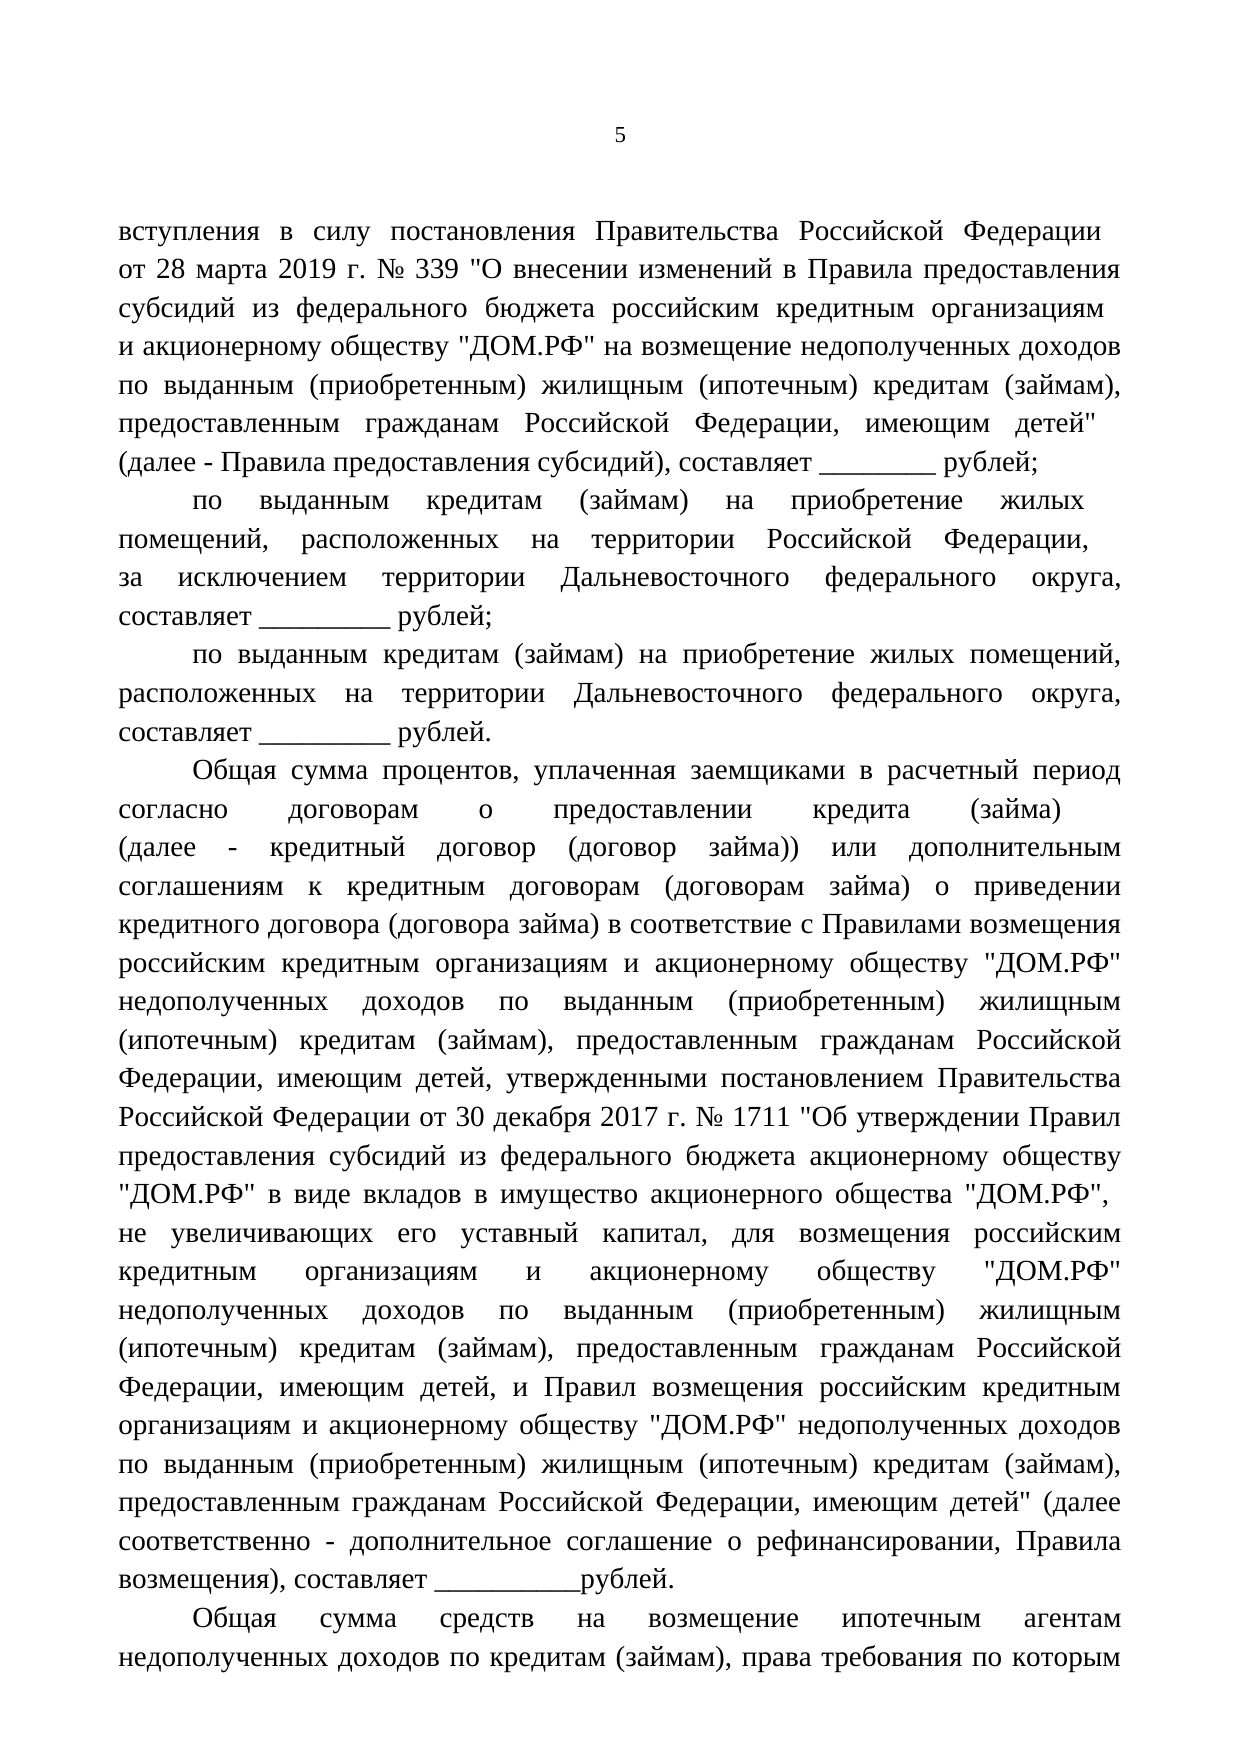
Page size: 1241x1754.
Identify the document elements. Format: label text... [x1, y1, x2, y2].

text по выданным кредитам (займам) на приобретение жилых помещений, расположенных на территории Дальневосточного федерального округа, составляет _________ рублей. [118, 637, 1122, 747]
text по выданным кредитам (займам) на приобретение жилых помещений, расположенных на территории Российской Федерации, за исключением территории Дальневосточного федерального округа, составляет _________ рублей; [118, 482, 1122, 632]
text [118, 1600, 1122, 1672]
text Общая сумма процентов, уплаченная заемщиками в расчетный период согласно договорам о предоставлении кредита (займа) (далее - кредитный договор (договор займа)) или дополнительным соглашениям к кредитным договорам (договорам займа) о приведении кредитного договора (договора займа) в соответствие с Правилами возмещения российским кредитным организациям и акционерному обществу "ДОМ.РФ" недополученных доходов по выданным (приобретенным) жилищным (ипотечным) кредитам (займам), предоставленным гражданам Российской Федерации, имеющим детей, утвержденными постановлением Правительства Российской Федерации от 30 декабря 2017 г. № 1711 "Об утверждении Правил предоставления субсидий из федерального бюджета акционерному обществу "ДОМ.РФ" в виде вкладов в имущество акционерного общества "ДОМ.РФ", не увеличивающих его уставный капитал, для возмещения российским кредитным организациям и акционерному обществу "ДОМ.РФ" недополученных доходов по выданным (приобретенным) жилищным (ипотечным) кредитам (займам), предоставленным гражданам Российской Федерации, имеющим детей, и Правил возмещения российским кредитным организациям и акционерному обществу "ДОМ.РФ" недополученных доходов по выданным (приобретенным) жилищным (ипотечным) кредитам (займам), предоставленным гражданам Российской Федерации, имеющим детей" (далее соответственно - дополнительное соглашение о рефинансировании, Правила возмещения), составляет __________рублей. [118, 752, 1122, 1595]
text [118, 213, 1122, 477]
